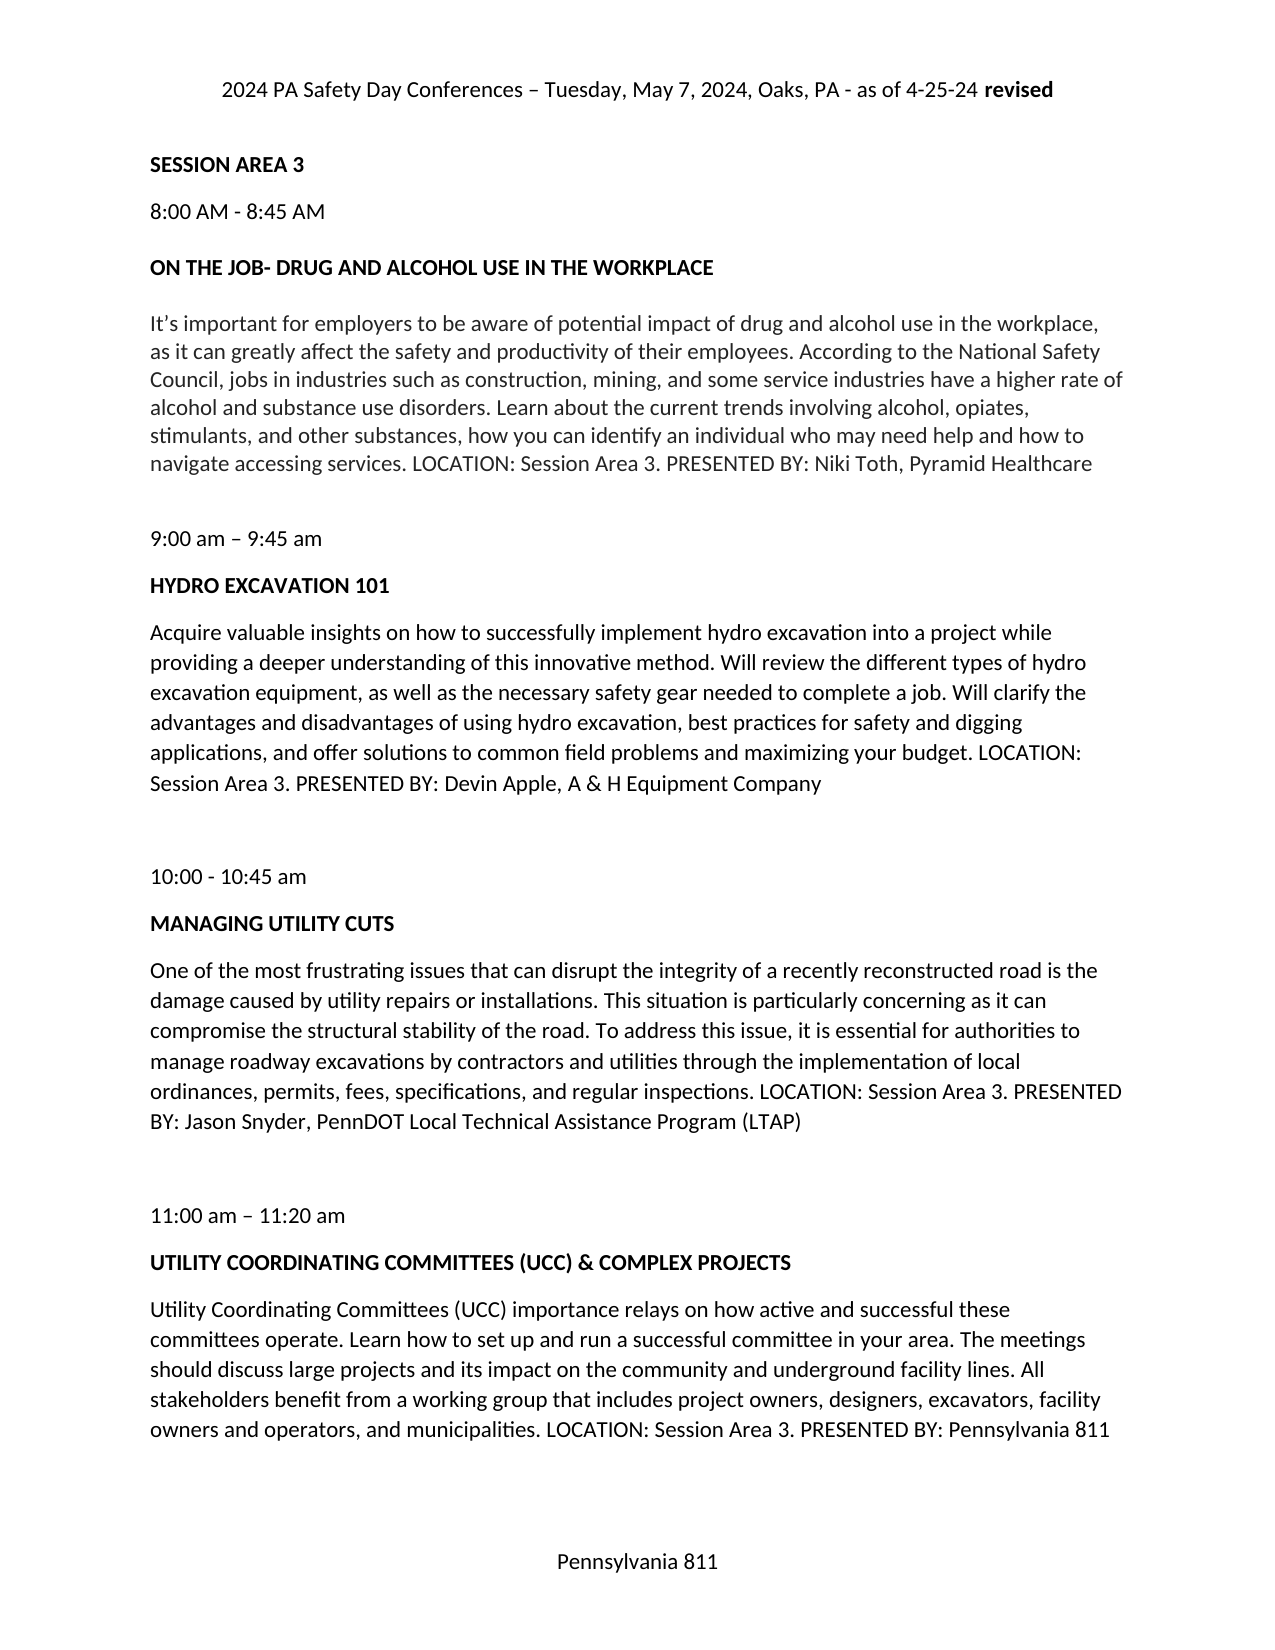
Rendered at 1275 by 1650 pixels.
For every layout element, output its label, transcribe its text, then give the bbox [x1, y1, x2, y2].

text 10:00 - 10:45 am [150, 862, 1125, 891]
text ON THE JOB- DRUG AND ALCOHOL USE IN THE WORKPLACE [150, 253, 1125, 281]
text 11:00 am – 11:20 am [150, 1201, 1125, 1229]
text HYDRO EXCAVATION 101 [150, 571, 1125, 599]
text SESSION AREA 3 [150, 150, 1125, 178]
text Acquire valuable insights on how to successfully implement hydro excavation into a project while providing a deeper understanding of this innovative method. Will review the different types of hydro excavation equipment, as well as the necessary safety gear needed to complete a job. Will clarify the advantages and disadvantages of using hydro excavation, best practices for safety and digging applications, and offer solutions to common field problems and maximizing your budget. LOCATION: Session Area 3. PRESENTED BY: Devin Apple, A & H Equipment Company [150, 618, 1125, 797]
text Utility Coordinating Committees (UCC) importance relays on how active and successful these committees operate. Learn how to set up and run a successful committee in your area. The meetings should discuss large projects and its impact on the community and underground facility lines. All stakeholders benefit from a working group that includes project owners, designers, excavators, facility owners and operators, and municipalities. LOCATION: Session Area 3. PRESENTED BY: Pennsylvania 811 [150, 1295, 1125, 1444]
text 8:00 AM - 8:45 AM [150, 197, 1125, 225]
text UTILITY COORDINATING COMMITTEES (UCC) & COMPLEX PROJECTS [150, 1248, 1125, 1276]
text One of the most frustrating issues that can disrupt the integrity of a recently reconstructed road is the damage caused by utility repairs or installations. This situation is particularly concerning as it can compromise the structural stability of the road. To address this issue, it is essential for authorities to manage roadway excavations by contractors and utilities through the implementation of local ordinances, permits, fees, specifications, and regular inspections. LOCATION: Session Area 3. PRESENTED BY: Jason Snyder, PennDOT Local Technical Assistance Program (LTAP) [150, 956, 1125, 1135]
text 9:00 am – 9:45 am [150, 524, 1125, 552]
text MANAGING UTILITY CUTS [150, 909, 1125, 937]
